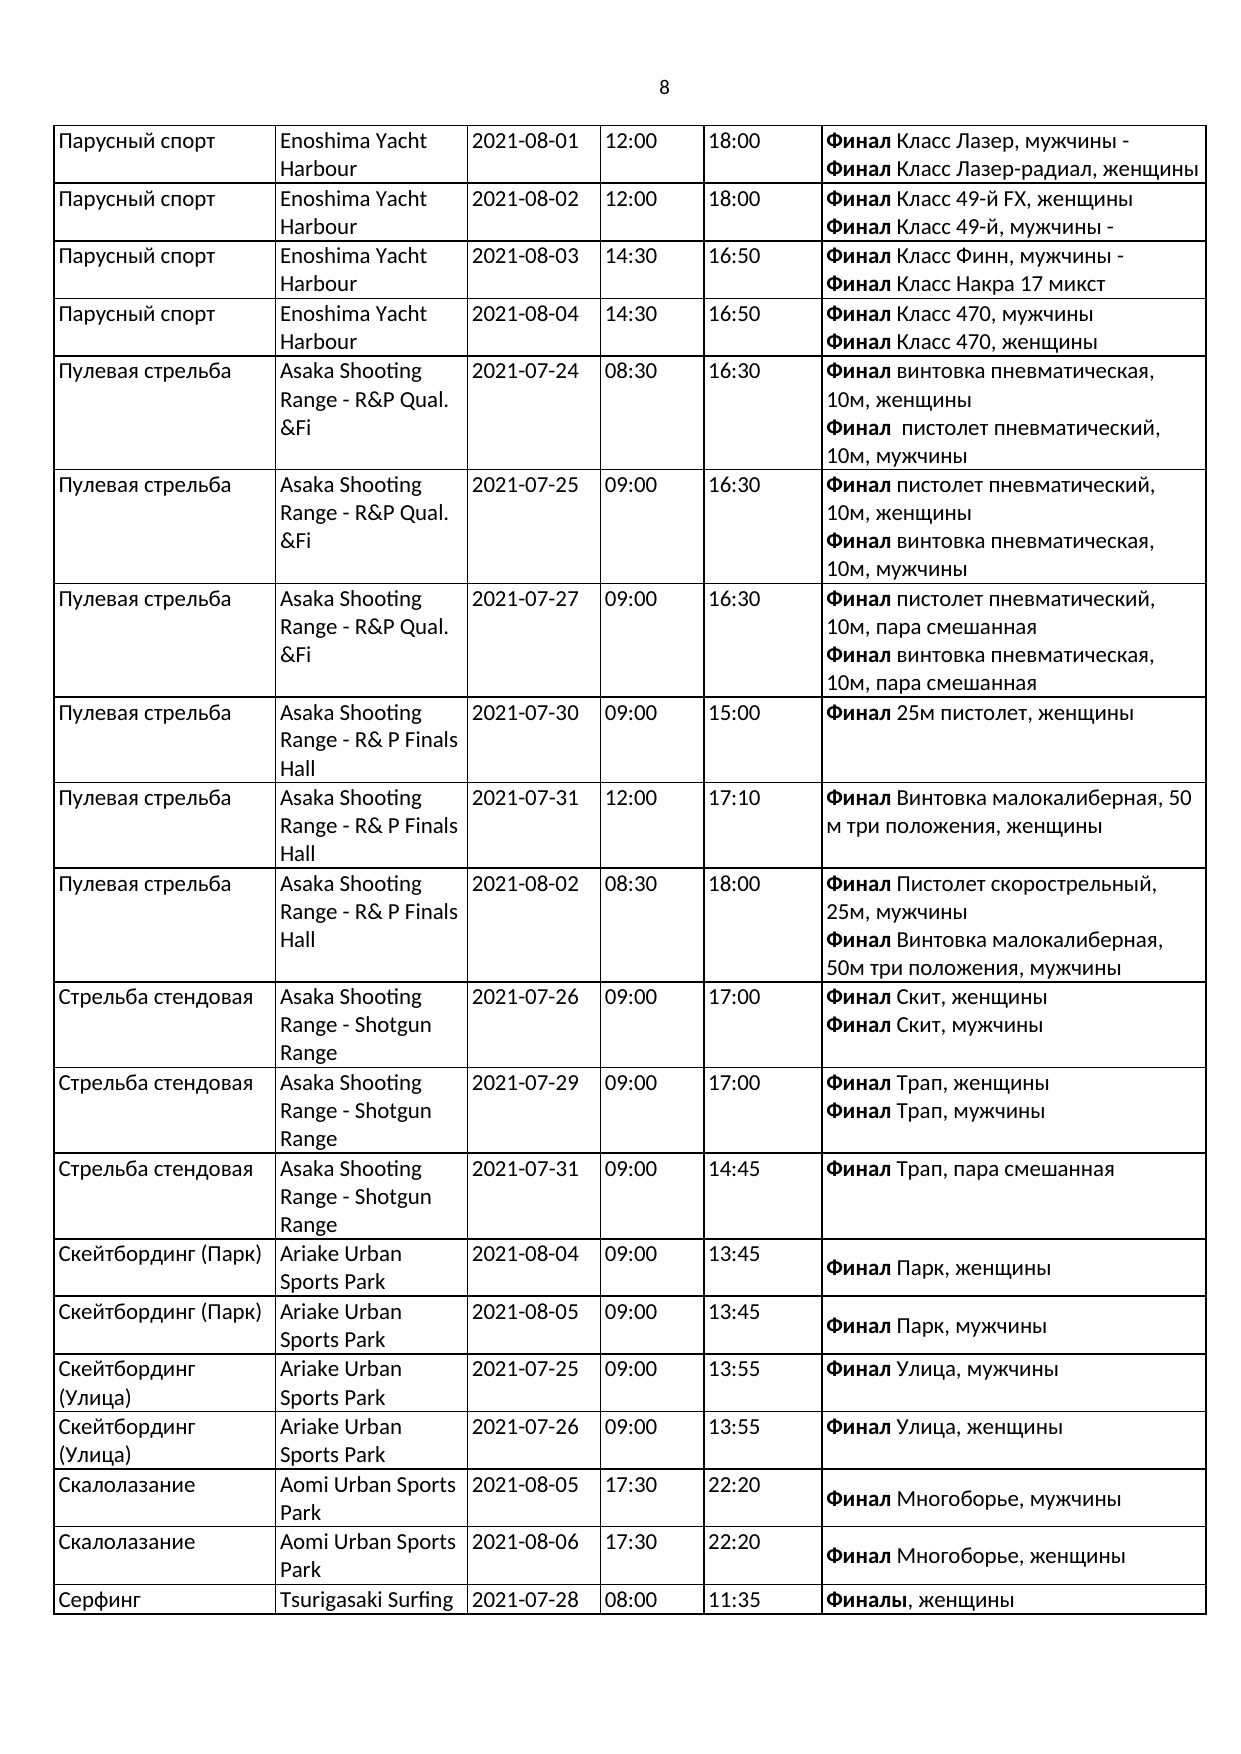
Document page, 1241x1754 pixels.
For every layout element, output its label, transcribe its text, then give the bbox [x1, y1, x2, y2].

table_cell 2021-08-02 [468, 869, 600, 981]
table_cell Финал Трап, пара смешанная [823, 1154, 1205, 1238]
table_cell 14:45 [705, 1154, 821, 1238]
table_cell Пулевая стрельба [55, 783, 275, 867]
table_cell 2021-08-01 [468, 126, 600, 182]
table_cell 09:00 [601, 698, 703, 782]
table_cell Стрельба стендовая [55, 983, 275, 1067]
table_cell Asaka Shooting Range - Shotgun Range [276, 1154, 467, 1238]
table_cell 2021-08-03 [468, 242, 600, 297]
table_cell 09:00 [601, 1154, 703, 1238]
table_cell 2021-07-25 [468, 1355, 600, 1411]
table_cell 2021-07-27 [468, 584, 600, 696]
table_cell 09:00 [601, 1355, 703, 1411]
table_cell Скейтбординг (Улица) [55, 1355, 275, 1411]
table_cell 12:00 [601, 184, 703, 240]
table_cell Asaka Shooting Range - R& P Finals Hall [276, 869, 467, 981]
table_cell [823, 1585, 1205, 1613]
table_cell Ariake Urban Sports Park [276, 1412, 467, 1468]
table_cell Финал Класс 49-й FX, женщины Финал Класс 49-й, мужчины - [823, 184, 1205, 240]
table_cell Скалолазание [55, 1527, 275, 1583]
table_cell 17:10 [705, 783, 821, 867]
table_cell 2021-07-31 [468, 1154, 600, 1238]
table_cell Скейтбординг (Парк) [55, 1240, 275, 1295]
table_cell Парусный спорт [55, 126, 275, 182]
table_cell 2021-08-05 [468, 1297, 600, 1353]
table_cell 17:30 [601, 1470, 703, 1526]
table_cell 11:35 [705, 1585, 821, 1613]
table_cell 16:50 [705, 299, 821, 355]
table_cell 17:00 [705, 1068, 821, 1152]
table_cell Финал Класс Лазер, мужчины - Финал Класс Лазер-радиал, женщины [823, 126, 1205, 182]
table_cell Финал Улица, мужчины [823, 1355, 1205, 1411]
table_cell Asaka Shooting Range - R&P Qual. &Fi [276, 470, 467, 582]
table_cell Финал Парк, мужчины [823, 1297, 1205, 1353]
table_cell 2021-08-04 [468, 299, 600, 355]
table_cell Финал Винтовка малокалиберная, 50 м три положения, женщины [823, 783, 1205, 867]
table_cell 22:20 [705, 1527, 821, 1583]
table_cell Ariake Urban Sports Park [276, 1297, 467, 1353]
table_cell Enoshima Yacht Harbour [276, 242, 467, 297]
table_cell Asaka Shooting Range - R&P Qual. &Fi [276, 584, 467, 696]
table_cell 2021-08-05 [468, 1470, 600, 1526]
table_cell Финал Парк, женщины [823, 1240, 1205, 1295]
table_cell Парусный спорт [55, 242, 275, 297]
table_cell Пулевая стрельба [55, 357, 275, 469]
table_cell Ariake Urban Sports Park [276, 1355, 467, 1411]
table_cell 2021-07-29 [468, 1068, 600, 1152]
table_cell 16:30 [705, 584, 821, 696]
table_cell Финал Многоборье, мужчины [823, 1470, 1205, 1526]
table_cell Пулевая стрельба [55, 869, 275, 981]
table_cell 2021-07-31 [468, 783, 600, 867]
table_cell Enoshima Yacht Harbour [276, 184, 467, 240]
table_cell Ariake Urban Sports Park [276, 1240, 467, 1295]
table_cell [276, 1585, 467, 1613]
table_cell 17:00 [705, 983, 821, 1067]
table_cell 14:30 [601, 242, 703, 297]
table_cell 2021-07-26 [468, 1412, 600, 1468]
table_cell 2021-07-24 [468, 357, 600, 469]
table_cell 08:30 [601, 869, 703, 981]
table_cell 2021-07-30 [468, 698, 600, 782]
table_cell Финал Улица, женщины [823, 1412, 1205, 1468]
table_cell 09:00 [601, 983, 703, 1067]
table_cell Финал винтовка пневматическая, 10м, женщины Финал пистолет пневматический, 10м, мужчины [823, 357, 1205, 469]
table_cell 2021-07-26 [468, 983, 600, 1067]
table_cell Asaka Shooting Range - R& P Finals Hall [276, 698, 467, 782]
table_cell Финал 25м пистолет, женщины [823, 698, 1205, 782]
table_cell Пулевая стрельба [55, 470, 275, 582]
table_cell Финал Пистолет скорострельный, 25м, мужчины Финал Винтовка малокалиберная, 50м три положения, мужчины [823, 869, 1205, 981]
table_cell Серфинг [55, 1585, 275, 1613]
table_cell Asaka Shooting Range - R& P Finals Hall [276, 783, 467, 867]
table_cell 2021-08-02 [468, 184, 600, 240]
table_cell 09:00 [601, 584, 703, 696]
table_cell 13:55 [705, 1412, 821, 1468]
table_cell Парусный спорт [55, 184, 275, 240]
table_cell Aomi Urban Sports Park [276, 1527, 467, 1583]
table_cell 18:00 [705, 869, 821, 981]
table_cell 08:00 [601, 1585, 703, 1613]
table_cell 09:00 [601, 1297, 703, 1353]
table_cell 08:30 [601, 357, 703, 469]
table_cell 2021-07-25 [468, 470, 600, 582]
table_cell 2021-08-06 [468, 1527, 600, 1583]
table_cell 18:00 [705, 126, 821, 182]
table_cell 17:30 [601, 1527, 703, 1583]
table_cell 13:45 [705, 1297, 821, 1353]
table_cell 09:00 [601, 1412, 703, 1468]
table_cell Финал Класс Финн, мужчины - Финал Класс Накра 17 микст [823, 242, 1205, 297]
table_cell Стрельба стендовая [55, 1154, 275, 1238]
table_cell Asaka Shooting Range - R&P Qual. &Fi [276, 357, 467, 469]
table_cell Стрельба стендовая [55, 1068, 275, 1152]
table_cell 09:00 [601, 1068, 703, 1152]
table_cell 09:00 [601, 1240, 703, 1295]
table_cell Финал Трап, женщины Финал Трап, мужчины [823, 1068, 1205, 1152]
table_cell 09:00 [601, 470, 703, 582]
table_cell Пулевая стрельба [55, 698, 275, 782]
table_cell 2021-07-28 [468, 1585, 600, 1613]
table_cell Aomi Urban Sports Park [276, 1470, 467, 1526]
table_cell 2021-08-04 [468, 1240, 600, 1295]
table_cell 15:00 [705, 698, 821, 782]
table_cell 16:50 [705, 242, 821, 297]
table_cell 16:30 [705, 470, 821, 582]
table_cell Enoshima Yacht Harbour [276, 299, 467, 355]
table_cell Финал Скит, женщины Финал Скит, мужчины [823, 983, 1205, 1067]
table_cell 13:55 [705, 1355, 821, 1411]
table_cell 18:00 [705, 184, 821, 240]
table_cell Парусный спорт [55, 299, 275, 355]
table_cell 13:45 [705, 1240, 821, 1295]
table_cell Финал Класс 470, мужчины Финал Класс 470, женщины [823, 299, 1205, 355]
table_cell Скейтбординг (Улица) [55, 1412, 275, 1468]
table_cell 16:30 [705, 357, 821, 469]
table_cell Пулевая стрельба [55, 584, 275, 696]
table_cell Скалолазание [55, 1470, 275, 1526]
table_cell 14:30 [601, 299, 703, 355]
table_cell Asaka Shooting Range - Shotgun Range [276, 983, 467, 1067]
table_cell Скейтбординг (Парк) [55, 1297, 275, 1353]
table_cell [276, 126, 467, 182]
table_cell 12:00 [601, 126, 703, 182]
table_cell Финал пистолет пневматический, 10м, пара смешанная Финал винтовка пневматическая, 10м, пара смешанная [823, 584, 1205, 696]
table_cell Asaka Shooting Range - Shotgun Range [276, 1068, 467, 1152]
table_cell Финал пистолет пневматический, 10м, женщины Финал винтовка пневматическая, 10м, мужчины [823, 470, 1205, 582]
table_cell 22:20 [705, 1470, 821, 1526]
table_cell Финал Многоборье, женщины [823, 1527, 1205, 1583]
table_cell 12:00 [601, 783, 703, 867]
